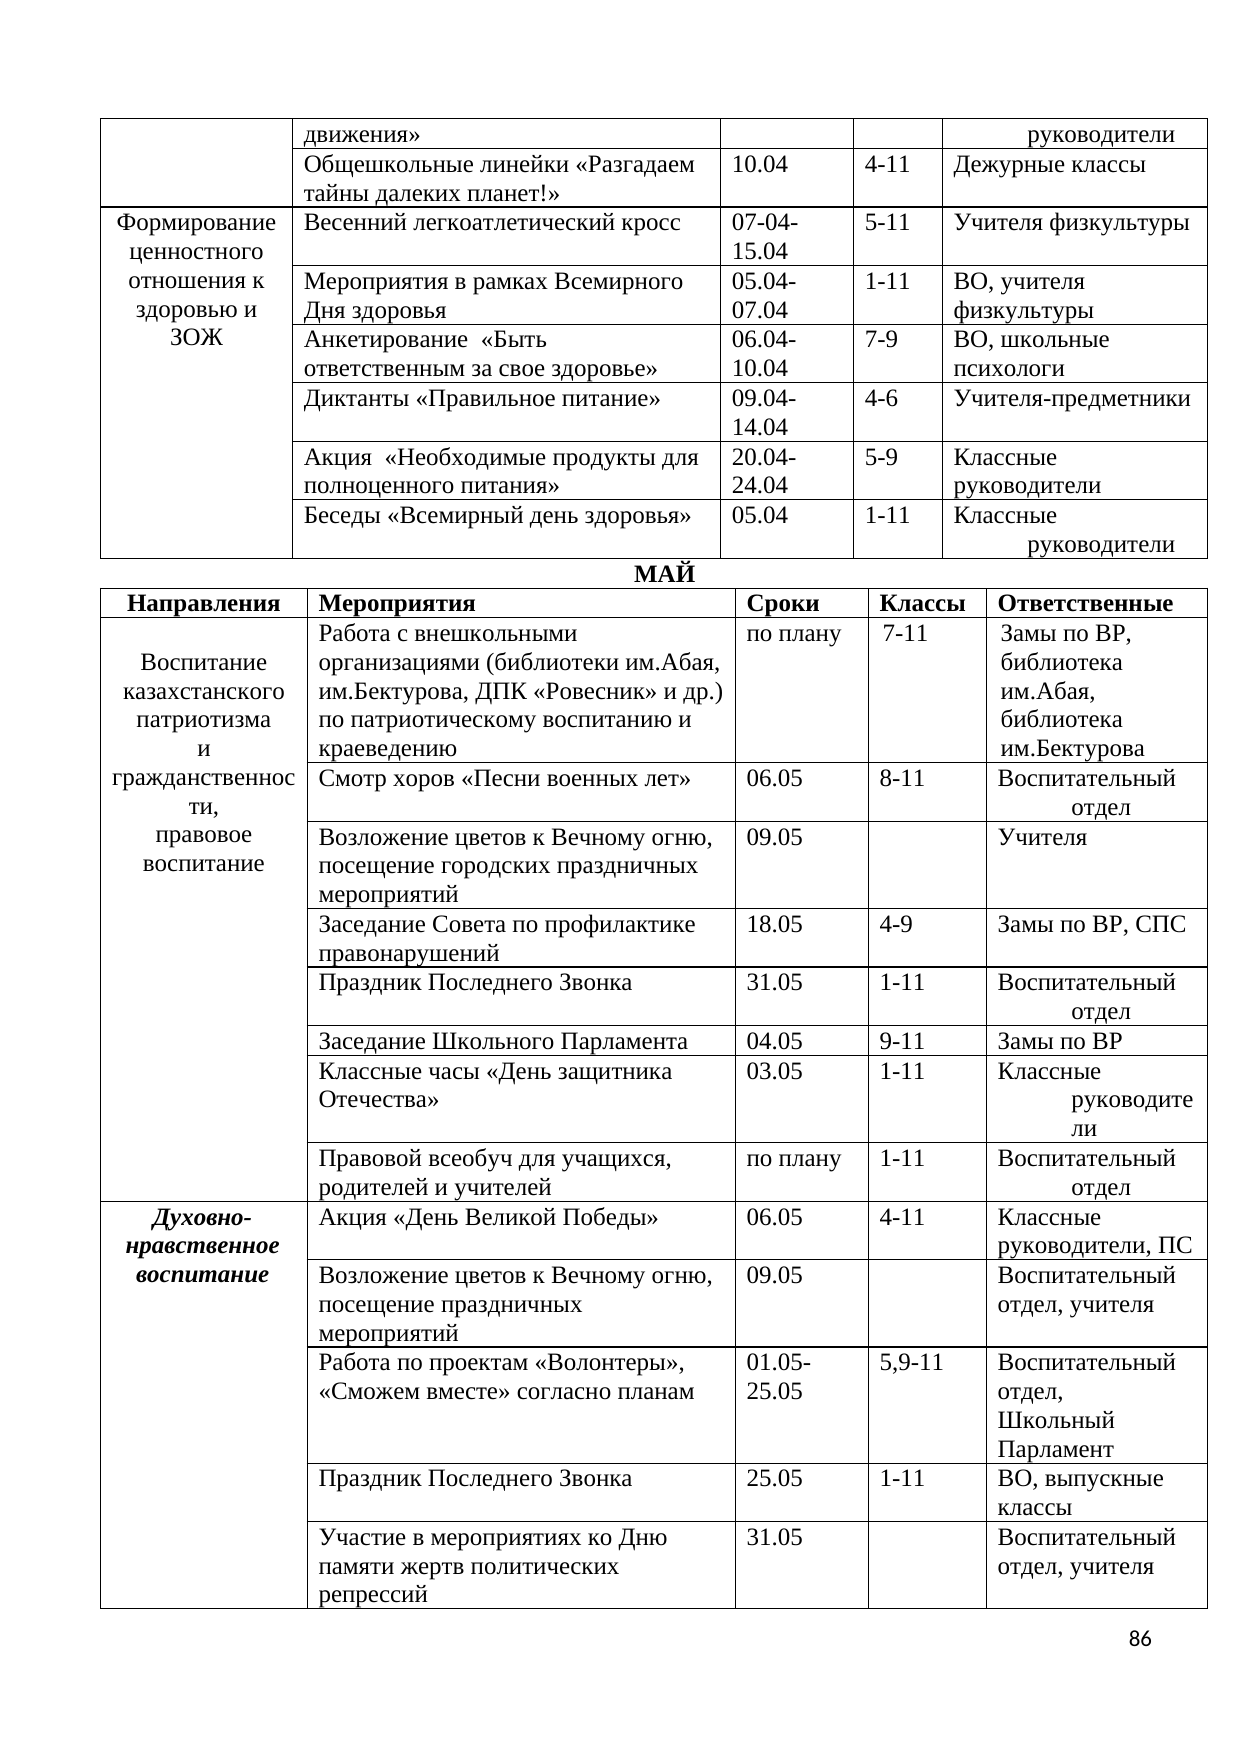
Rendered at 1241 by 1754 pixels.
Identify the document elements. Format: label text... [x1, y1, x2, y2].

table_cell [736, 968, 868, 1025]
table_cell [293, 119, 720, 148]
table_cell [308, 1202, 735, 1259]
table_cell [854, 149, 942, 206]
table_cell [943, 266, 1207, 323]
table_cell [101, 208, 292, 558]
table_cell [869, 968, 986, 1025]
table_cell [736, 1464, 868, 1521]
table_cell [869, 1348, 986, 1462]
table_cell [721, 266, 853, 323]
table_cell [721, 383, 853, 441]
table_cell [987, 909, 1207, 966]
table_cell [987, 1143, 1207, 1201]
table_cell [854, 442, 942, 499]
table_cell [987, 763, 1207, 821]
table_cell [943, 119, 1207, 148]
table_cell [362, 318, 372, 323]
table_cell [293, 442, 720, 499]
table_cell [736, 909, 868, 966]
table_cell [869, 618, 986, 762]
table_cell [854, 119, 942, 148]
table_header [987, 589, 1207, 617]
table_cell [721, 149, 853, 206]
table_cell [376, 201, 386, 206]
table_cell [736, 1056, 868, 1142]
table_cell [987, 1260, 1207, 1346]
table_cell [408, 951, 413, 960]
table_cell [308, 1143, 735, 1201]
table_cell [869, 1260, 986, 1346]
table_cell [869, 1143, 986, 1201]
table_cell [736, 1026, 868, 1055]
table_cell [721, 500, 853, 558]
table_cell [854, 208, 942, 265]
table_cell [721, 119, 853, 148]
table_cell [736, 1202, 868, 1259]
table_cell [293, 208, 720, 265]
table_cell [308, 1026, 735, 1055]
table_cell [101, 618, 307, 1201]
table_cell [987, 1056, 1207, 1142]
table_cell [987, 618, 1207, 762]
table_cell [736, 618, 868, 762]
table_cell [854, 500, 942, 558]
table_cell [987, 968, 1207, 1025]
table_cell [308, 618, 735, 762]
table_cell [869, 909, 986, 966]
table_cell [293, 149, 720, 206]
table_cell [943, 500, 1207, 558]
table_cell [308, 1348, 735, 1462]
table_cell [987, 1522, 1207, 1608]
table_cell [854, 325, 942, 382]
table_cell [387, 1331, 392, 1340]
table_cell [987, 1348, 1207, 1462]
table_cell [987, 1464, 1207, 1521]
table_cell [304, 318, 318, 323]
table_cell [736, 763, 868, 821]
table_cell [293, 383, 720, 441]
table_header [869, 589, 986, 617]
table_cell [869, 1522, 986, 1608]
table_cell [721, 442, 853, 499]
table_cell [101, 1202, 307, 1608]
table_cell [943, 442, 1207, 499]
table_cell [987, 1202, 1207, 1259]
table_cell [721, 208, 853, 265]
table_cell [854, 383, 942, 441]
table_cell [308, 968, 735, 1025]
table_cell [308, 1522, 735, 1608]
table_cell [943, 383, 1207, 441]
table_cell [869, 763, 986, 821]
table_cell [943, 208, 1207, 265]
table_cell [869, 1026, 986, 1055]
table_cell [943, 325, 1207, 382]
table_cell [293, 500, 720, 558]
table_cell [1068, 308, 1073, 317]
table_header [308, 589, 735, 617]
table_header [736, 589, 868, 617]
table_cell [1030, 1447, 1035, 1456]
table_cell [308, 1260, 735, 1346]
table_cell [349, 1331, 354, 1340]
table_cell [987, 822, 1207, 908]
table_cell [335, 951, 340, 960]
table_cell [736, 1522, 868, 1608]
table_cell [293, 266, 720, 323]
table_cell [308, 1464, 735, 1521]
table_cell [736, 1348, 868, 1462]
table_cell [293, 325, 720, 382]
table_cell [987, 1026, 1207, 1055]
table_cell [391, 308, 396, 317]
list МАЙ [177, 559, 1152, 587]
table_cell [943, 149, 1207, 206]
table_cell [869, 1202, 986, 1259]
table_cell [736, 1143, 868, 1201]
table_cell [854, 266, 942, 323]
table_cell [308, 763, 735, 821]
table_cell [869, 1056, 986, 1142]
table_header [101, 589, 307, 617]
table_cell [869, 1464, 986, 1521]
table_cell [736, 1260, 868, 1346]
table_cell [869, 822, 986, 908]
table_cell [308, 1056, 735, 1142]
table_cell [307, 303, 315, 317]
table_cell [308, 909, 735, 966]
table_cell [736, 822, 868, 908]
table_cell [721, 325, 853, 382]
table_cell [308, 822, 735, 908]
